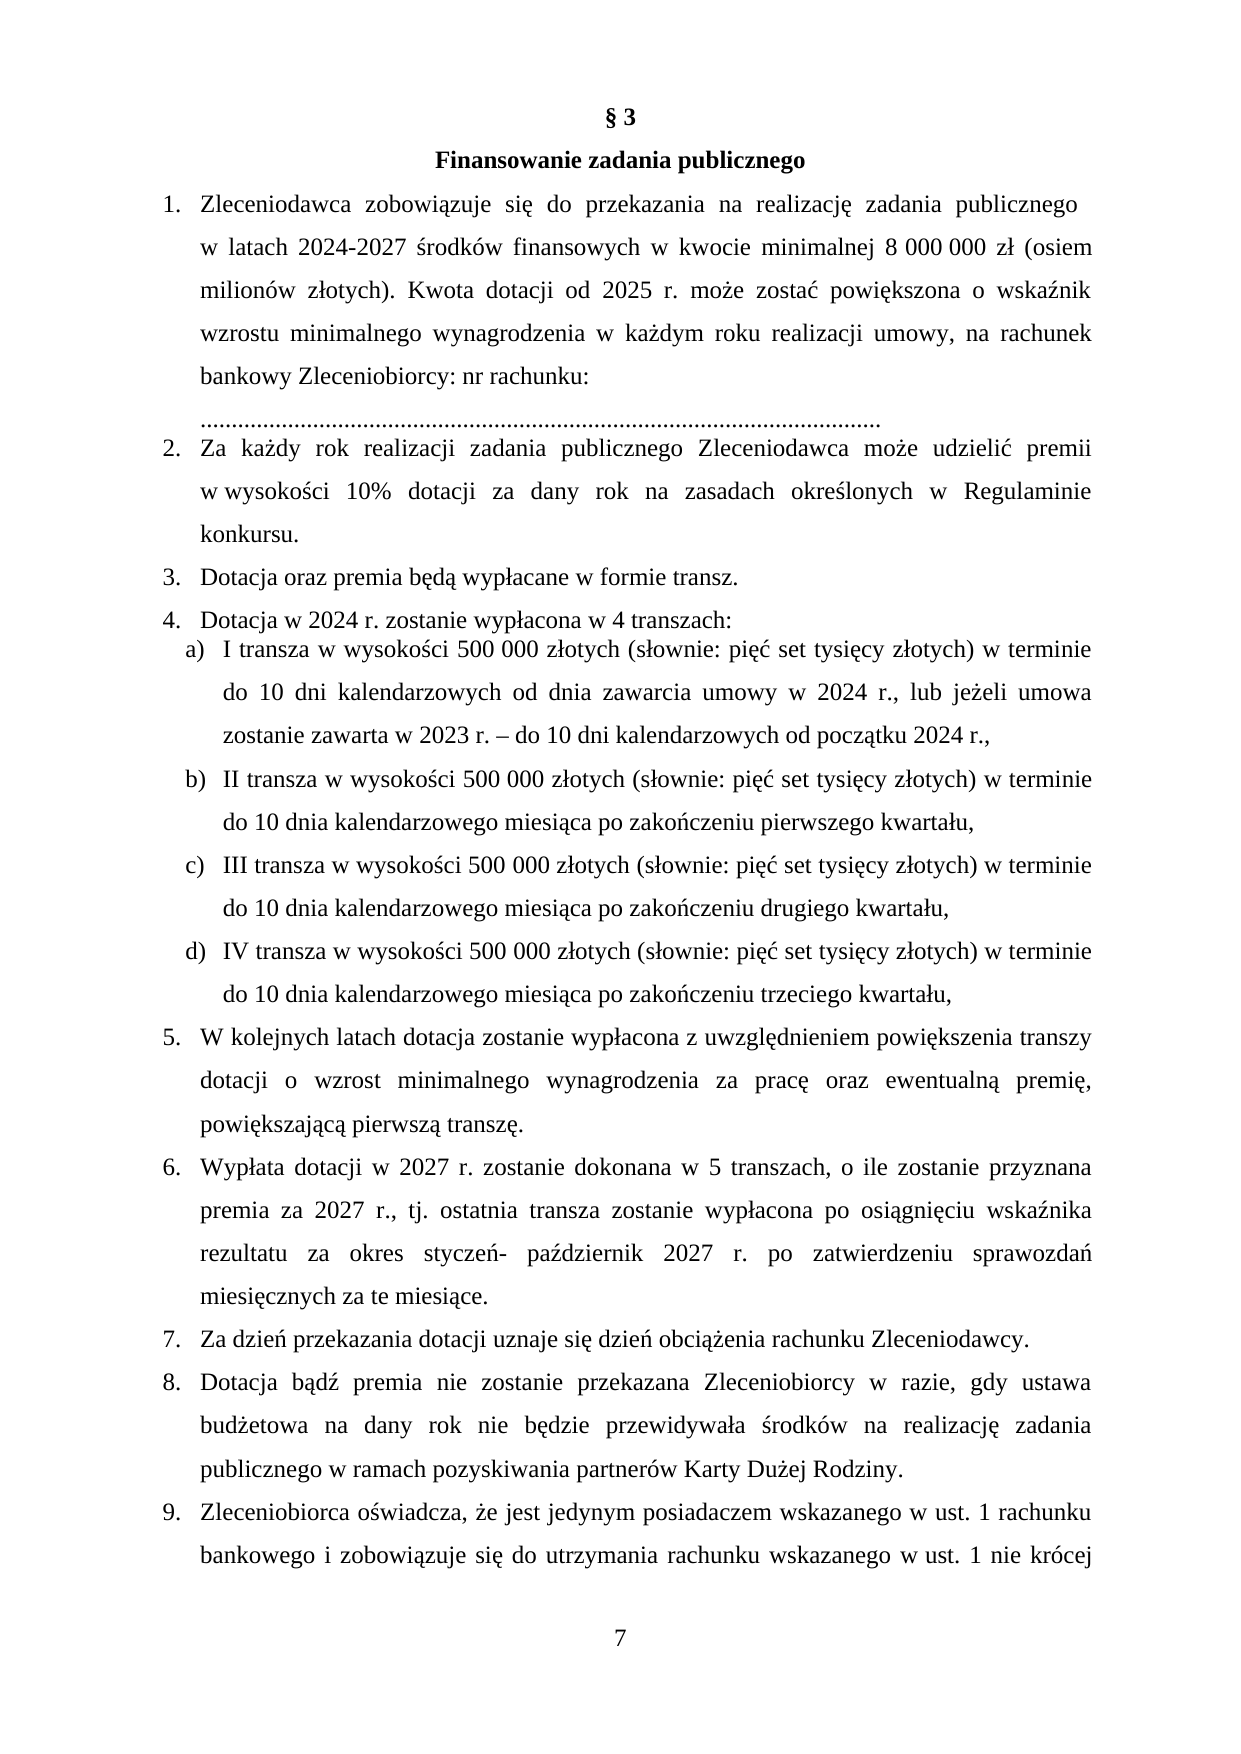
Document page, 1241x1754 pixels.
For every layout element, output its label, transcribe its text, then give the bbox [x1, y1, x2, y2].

list Dotacja w 2024 r. zostanie wypłacona w 4 transzach: [162, 606, 1093, 634]
list Wypłata dotacji w 2027 r. zostanie dokonana w 5 transzach, o ile zostanie przyznana premia za 2027 r., tj. ostatnia transza zostanie wypłacona po osiągnięciu wskaźnika rezultatu za okres styczeń- październik 2027 r. po zatwierdzeniu sprawozdań miesięcznych za te miesiące. [162, 1152, 1093, 1310]
list IV transza w wysokości 500 000 złotych (słownie: pięć set tysięcy złotych) w terminie do 10 dnia kalendarzowego miesiąca po zakończeniu trzeciego kwartału, [185, 936, 1093, 1008]
list II transza w wysokości 500 000 złotych (słownie: pięć set tysięcy złotych) w terminie do 10 dnia kalendarzowego miesiąca po zakończeniu pierwszego kwartału, [185, 764, 1093, 836]
list Dotacja bądź premia nie zostanie przekazana Zleceniobiorcy w razie, gdy ustawa budżetowa na dany rok nie będzie przewidywała środków na realizację zadania publicznego w ramach pozyskiwania partnerów Karty Dużej Rodziny. [162, 1367, 1093, 1482]
text § 3 [148, 102, 1093, 131]
text Finansowanie zadania publicznego [148, 146, 1093, 174]
list Za każdy rok realizacji zadania publicznego Zleceniodawca może udzielić premii w wysokości 10% dotacji za dany rok na zasadach określonych w Regulaminie konkursu. [162, 433, 1093, 548]
list Zleceniodawca zobowiązuje się do przekazania na realizację zadania publicznego w latach 2024-2027 środków finansowych w kwocie minimalnej 8 000 000 zł (osiem milionów złotych). Kwota dotacji od 2025 r. może zostać powiększona o wskaźnik wzrostu minimalnego wynagrodzenia w każdym roku realizacji umowy, na rachunek bankowy Zleceniobiorcy: nr rachunku: [162, 189, 1093, 390]
list W kolejnych latach dotacja zostanie wypłacona z uwzględnieniem powiększenia transzy dotacji o wzrost minimalnego wynagrodzenia za pracę oraz ewentualną premię, powiększającą pierwszą transzę. [162, 1022, 1093, 1137]
list III transza w wysokości 500 000 złotych (słownie: pięć set tysięcy złotych) w terminie do 10 dnia kalendarzowego miesiąca po zakończeniu drugiego kwartału, [185, 850, 1093, 922]
text ............................................................................................................. [200, 404, 1093, 433]
list Za dzień przekazania dotacji uznaje się dzień obciążenia rachunku Zleceniodawcy. [162, 1324, 1093, 1353]
list Dotacja oraz premia będą wypłacane w formie transz. [162, 562, 1093, 591]
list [162, 1497, 1093, 1569]
list I transza w wysokości 500 000 złotych (słownie: pięć set tysięcy złotych) w terminie do 10 dni kalendarzowych od dnia zawarcia umowy w 2024 r., lub jeżeli umowa zostanie zawarta w 2023 r. – do 10 dni kalendarzowych od początku 2024 r., [185, 634, 1093, 749]
